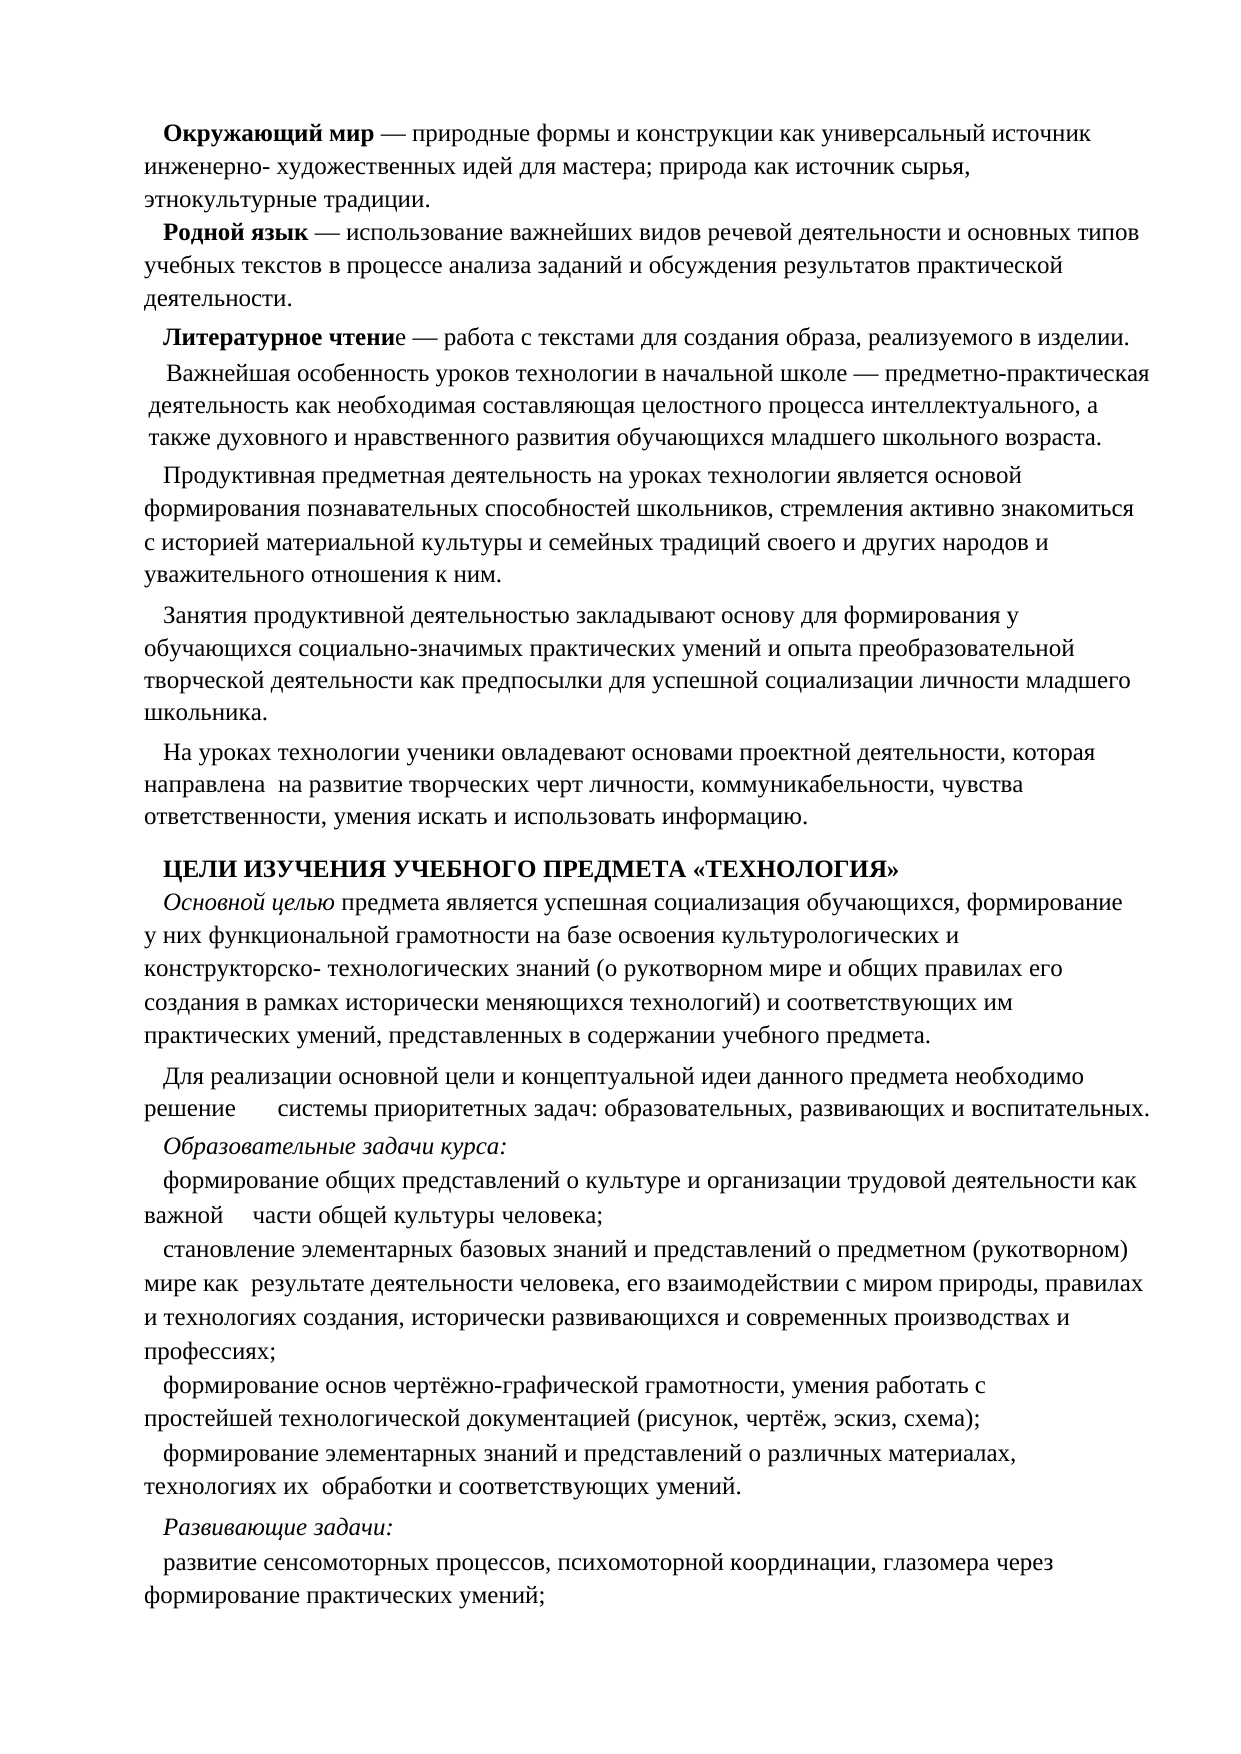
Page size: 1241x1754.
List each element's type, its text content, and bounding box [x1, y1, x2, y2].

text Образовательные задачи курса: [163, 1131, 1152, 1160]
text Занятия продуктивной деятельностью закладывают основу для формирования у обучающихся социально-значимых практических умений и опыта преобразовательной творческой деятельности как предпосылки для успешной социализации личности младшего школьника. [144, 600, 1135, 726]
text Продуктивная предметная деятельность на уроках технологии является основой формирования познавательных способностей школьников, стремления активно знакомиться с историей материальной культуры и семейных традиций своего и других народов и уважительного отношения к ним. [144, 461, 1138, 588]
text формирование общих представлений о культуре и организации трудовой деятельности как важной части общей культуры человека; [144, 1166, 1152, 1229]
text развитие сенсомоторных процессов, психомоторной координации, глазомера через формирование практических умений; [144, 1547, 1152, 1609]
text Важнейшая особенность уроков технологии в начальной школе — предметно-практическая деятельность как необходимая составляющая целостного процесса интеллектуального, а также духовного и нравственного развития обучающихся младшего школьного возраста. [148, 358, 1152, 450]
text становление элементарных базовых знаний и представлений о предметном (рукотворном) мире как результате деятельности человека, его взаимодействии с миром природы, правилах и технологиях создания, исторически развивающихся и современных производствах и профессиях; [144, 1234, 1152, 1365]
text Для реализации основной цели и концептуальной идеи данного предмета необходимо решение системы приоритетных задач: образовательных, развивающих и воспитательных. [144, 1061, 1152, 1121]
text ЦЕЛИ ИЗУЧЕНИЯ УЧЕБНОГО ПРЕДМЕТА «ТЕХНОЛОГИЯ» [163, 854, 1152, 882]
text Родной язык — использование важнейших видов речевой деятельности и основных типов учебных текстов в процессе анализа заданий и обсуждения результатов практической деятельности. [144, 217, 1152, 312]
text формирование основ чертёжно-графической грамотности, умения работать с простейшей технологической документацией (рисунок, чертёж, эскиз, схема); [144, 1370, 1021, 1432]
text Окружающий мир — природные формы и конструкции как универсальный источник инженерно- художественных идей для мастера; природа как источник сырья, этнокультурные традиции. [144, 118, 1124, 213]
text формирование элементарных знаний и представлений о различных материалах, технологиях их обработки и соответствующих умений. [144, 1438, 1152, 1500]
text Основной целью предмета является успешная социализация обучающихся, формирование у них функциональной грамотности на базе освоения культурологических и конструкторско- технологических знаний (о рукотворном мире и общих правилах его создания в рамках исторически меняющихся технологий) и соответствующих им практических умений, представленных в содержании учебного предмета. [144, 887, 1128, 1049]
text Развивающие задачи: [163, 1512, 1152, 1541]
text На уроках технологии ученики овладевают основами проектной деятельности, которая направлена на развитие творческих черт личности, коммуникабельности, чувства ответственности, умения искать и использовать информацию. [144, 737, 1138, 830]
text Литературное чтение — работа с текстами для создания образа, реализуемого в изделии. [163, 322, 1152, 351]
